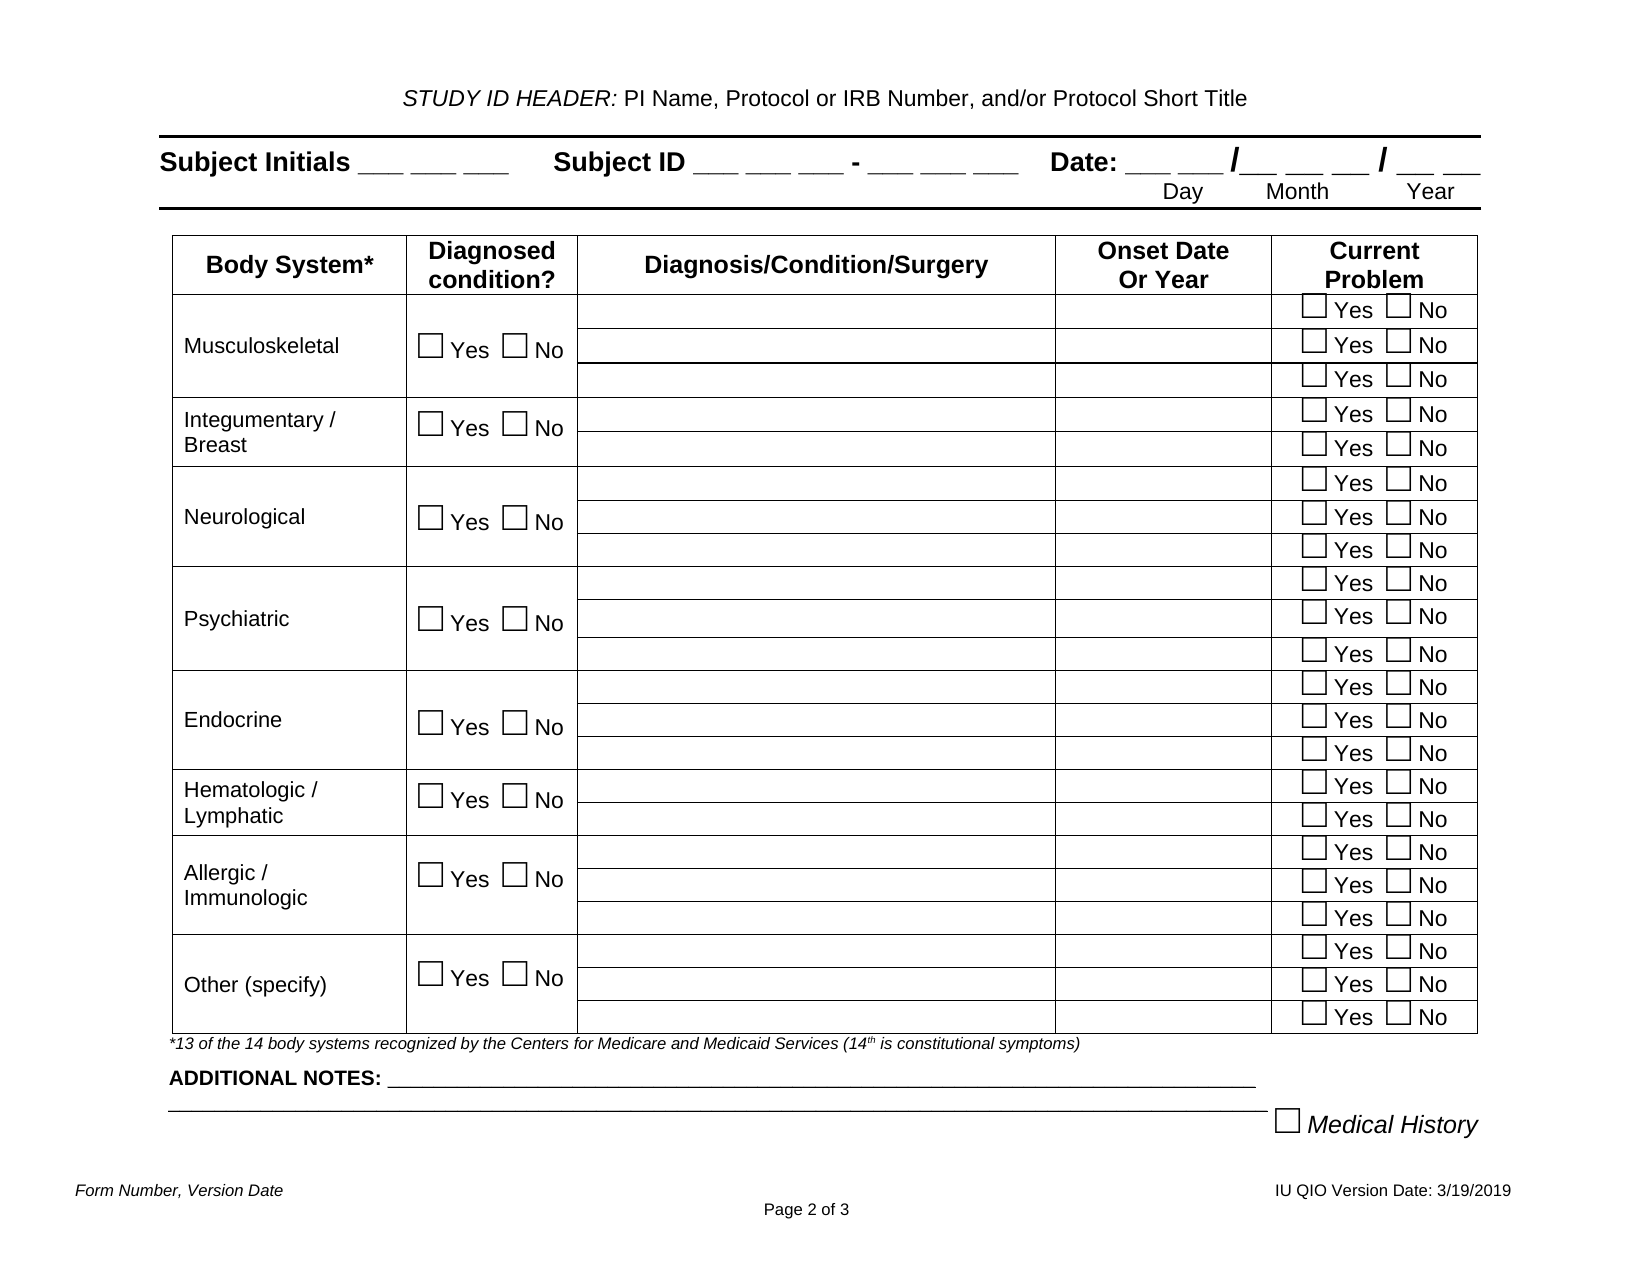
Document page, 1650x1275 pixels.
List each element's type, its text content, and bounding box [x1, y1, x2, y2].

table_cell [1056, 935, 1271, 967]
table_cell □ Yes □ No [1272, 1001, 1477, 1033]
table_cell Other (specify) [173, 935, 406, 1033]
table_cell □ Yes □ No [1272, 902, 1477, 934]
table_cell [1056, 567, 1271, 599]
table_cell [1056, 902, 1271, 934]
table_cell [578, 770, 1055, 802]
table_cell Integumentary / Breast [173, 398, 406, 466]
table_cell [578, 803, 1055, 835]
table_cell □ Yes □ No [1272, 737, 1477, 769]
table_cell [578, 364, 1055, 397]
table_cell [578, 329, 1055, 362]
table_cell □ Yes □ No [1272, 467, 1477, 500]
table_cell Musculoskeletal [173, 295, 406, 397]
table_cell [578, 398, 1055, 431]
table_cell □ Yes □ No [407, 935, 577, 1033]
table_cell Endocrine [173, 671, 406, 769]
table_cell Allergic / Immunologic [173, 836, 406, 934]
table_cell [1056, 432, 1271, 466]
table_cell □ Yes □ No [407, 671, 577, 769]
table_cell □ Yes □ No [1272, 836, 1477, 868]
table_cell □ Yes □ No [1272, 432, 1477, 466]
table_cell [1056, 770, 1271, 802]
table_cell □ Yes □ No [407, 567, 577, 670]
table_header Onset Date Or Year [1056, 236, 1271, 293]
table_cell □ Yes □ No [1272, 364, 1477, 397]
table_cell [578, 467, 1055, 500]
table_cell [1056, 600, 1271, 637]
table_cell □ Yes □ No [1272, 968, 1477, 1000]
table_cell □ Yes □ No [1272, 501, 1477, 533]
table_cell [1056, 534, 1271, 566]
table_header Diagnosis/Condition/Surgery [578, 236, 1055, 293]
table_cell □ Yes □ No [407, 467, 577, 566]
table_cell [578, 836, 1055, 868]
table_cell Neurological [173, 467, 406, 566]
text ADDITIONAL NOTES: ___________________________________________________________________________ [121, 1066, 1275, 1090]
table_cell □ Yes □ No [1272, 600, 1477, 637]
table_cell [1056, 398, 1271, 431]
table_cell [578, 704, 1055, 736]
table_cell [1056, 295, 1271, 328]
text Day Month Year [159, 178, 1481, 207]
table_cell [1056, 638, 1271, 670]
table_cell □ Yes □ No [407, 295, 577, 397]
table_cell Hematologic / Lymphatic [173, 770, 406, 835]
table_cell [578, 737, 1055, 769]
table_cell [1056, 704, 1271, 736]
table_cell [578, 1001, 1055, 1033]
table_cell [578, 501, 1055, 533]
table_cell [1056, 671, 1271, 703]
table_cell [578, 295, 1055, 328]
table_header Diagnosed condition? [407, 236, 577, 293]
table_cell □ Yes □ No [1272, 869, 1477, 901]
table_cell [1056, 329, 1271, 362]
table_cell [578, 935, 1055, 967]
table_cell □ Yes □ No [1272, 534, 1477, 566]
table_cell [1056, 737, 1271, 769]
table_cell [578, 671, 1055, 703]
table_cell [1056, 1001, 1271, 1033]
table_cell □ Yes □ No [1272, 295, 1477, 328]
table_cell [578, 600, 1055, 637]
table_cell [1056, 869, 1271, 901]
table_cell [578, 432, 1055, 466]
text _______________________________________________________________________________________________□ Medical History [168, 1090, 1275, 1115]
table_cell [578, 638, 1055, 670]
table_cell □ Yes □ No [1272, 398, 1477, 431]
table_cell [578, 968, 1055, 1000]
table_cell [1056, 836, 1271, 868]
table_cell [578, 869, 1055, 901]
table_cell [578, 567, 1055, 599]
table_header Body System* [173, 236, 406, 293]
table_cell □ Yes □ No [1272, 567, 1477, 599]
table_cell [1056, 968, 1271, 1000]
table_cell [578, 534, 1055, 566]
text *13 of the 14 body systems recognized by the Centers for Medicare and Medicaid Services (14th is constitutional symptoms) [169, 1034, 1575, 1053]
table_cell Psychiatric [173, 567, 406, 670]
table_cell □ Yes □ No [1272, 704, 1477, 736]
table_cell □ Yes □ No [1272, 671, 1477, 703]
table_cell □ Yes □ No [407, 836, 577, 934]
table_cell □ Yes □ No [1272, 638, 1477, 670]
table_cell □ Yes □ No [1272, 803, 1477, 835]
table_cell □ Yes □ No [1272, 935, 1477, 967]
table_cell □ Yes □ No [1272, 329, 1477, 362]
table_cell [1056, 467, 1271, 500]
table_cell [1056, 803, 1271, 835]
table_cell □ Yes □ No [1272, 770, 1477, 802]
table_cell [1056, 501, 1271, 533]
table_header Current Problem [1272, 236, 1477, 293]
table_cell □ Yes □ No [407, 770, 577, 835]
table_cell [1056, 364, 1271, 397]
table_cell [578, 902, 1055, 934]
text Subject Initials ___ ___ ___ Subject ID ___ ___ ___ - ___ ___ ___ Date: ___ ___ /__ __ __ / __ __ [159, 138, 1481, 178]
table_cell □ Yes □ No [407, 398, 577, 466]
